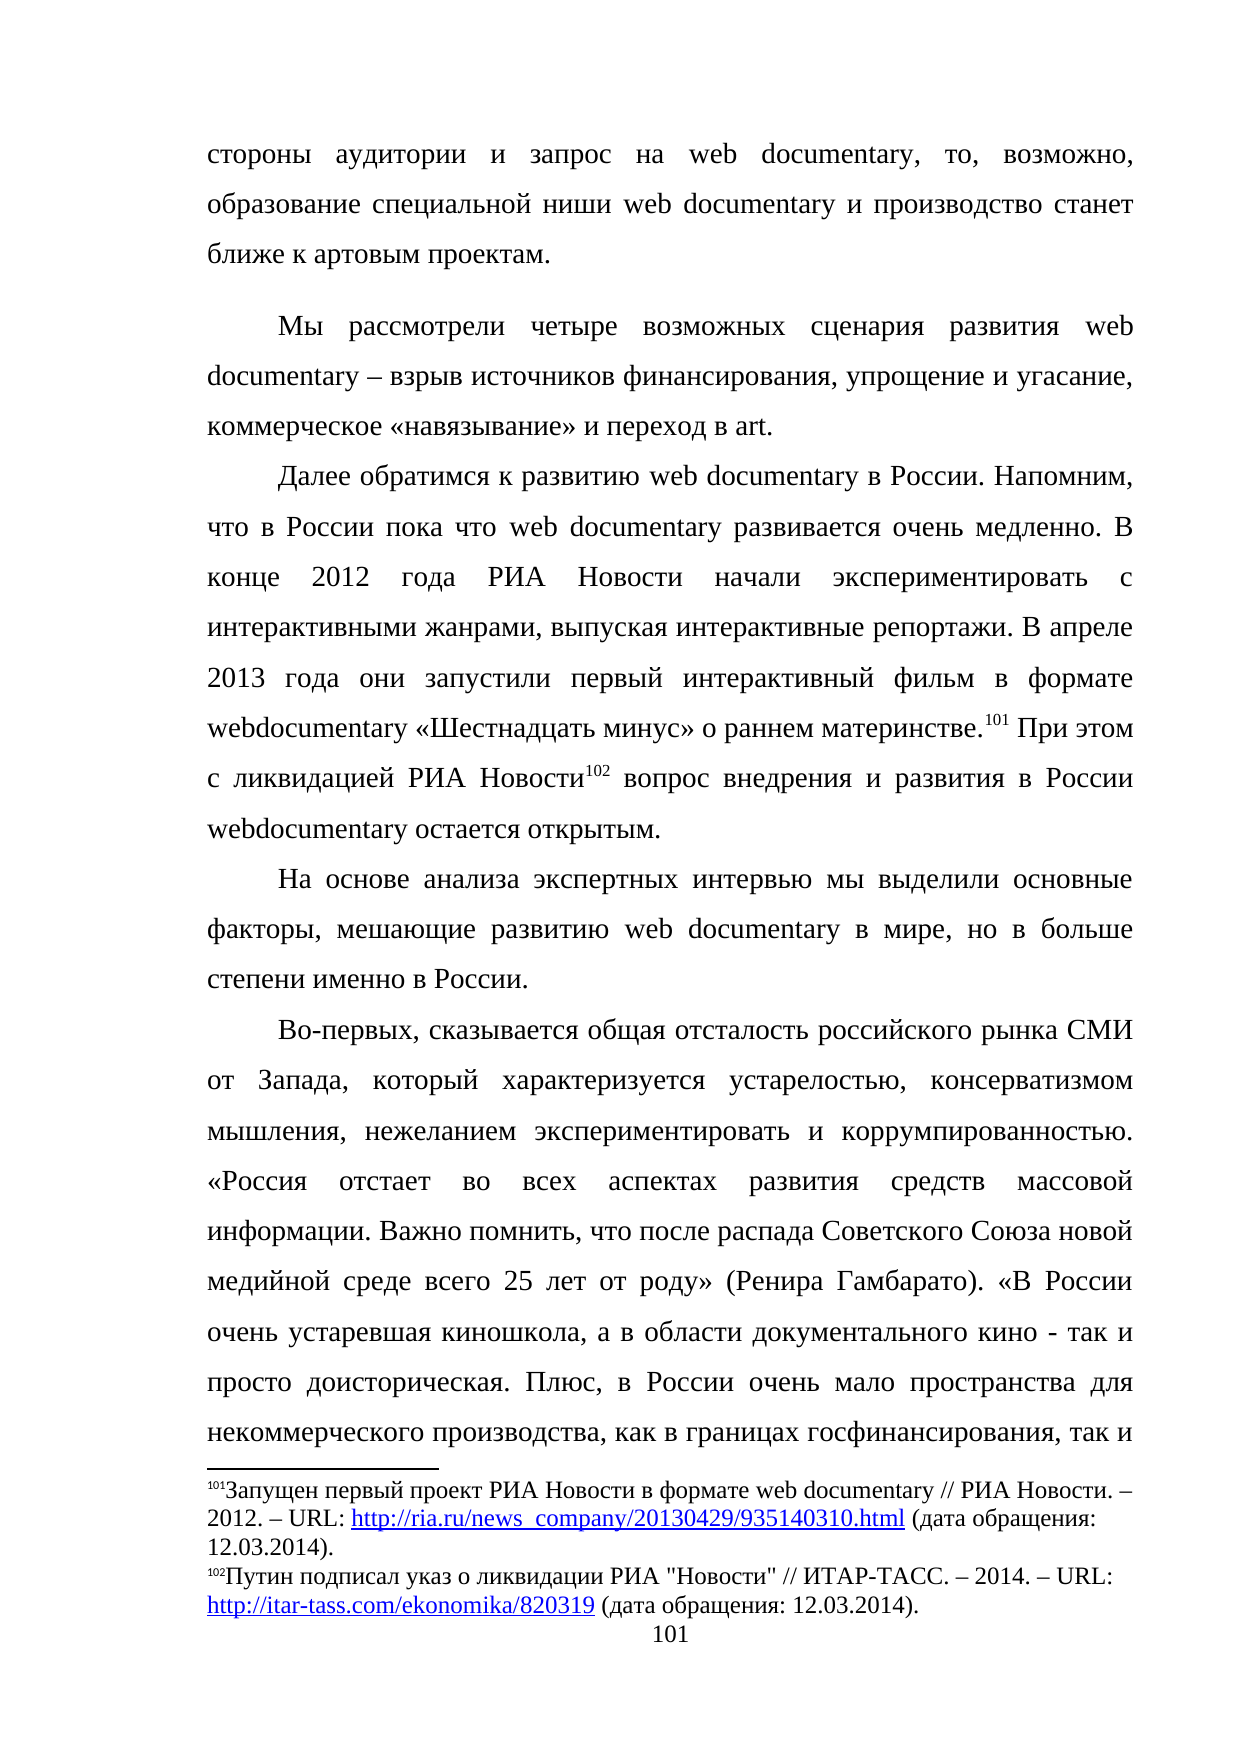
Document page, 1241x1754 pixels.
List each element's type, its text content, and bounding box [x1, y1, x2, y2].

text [207, 1012, 1134, 1448]
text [207, 136, 1134, 270]
text На основе анализа экспертных интервью мы выделили основные факторы, мешающие развитию web documentary в мире, но в больше степени именно в России. [207, 861, 1134, 995]
text Мы рассмотрели четыре возможных сценария развития web documentary – взрыв источников финансирования, упрощение и угасание, коммерческое «навязывание» и переход в art. [207, 308, 1134, 442]
text Далее обратимся к развитию web documentary в России. Напомним, что в России пока что web documentary развивается очень медленно. В конце 2012 года РИА Новости начали экспериментировать с интерактивными жанрами, выпуская интерактивные репортажи. В апреле 2013 года они запустили первый интерактивный фильм в формате webdocumentary «Шестнадцать минус» о раннем материнстве. При этом с ликвидацией РИА Новости вопрос внедрения и развития в России webdocumentary остается открытым. [207, 458, 1134, 844]
